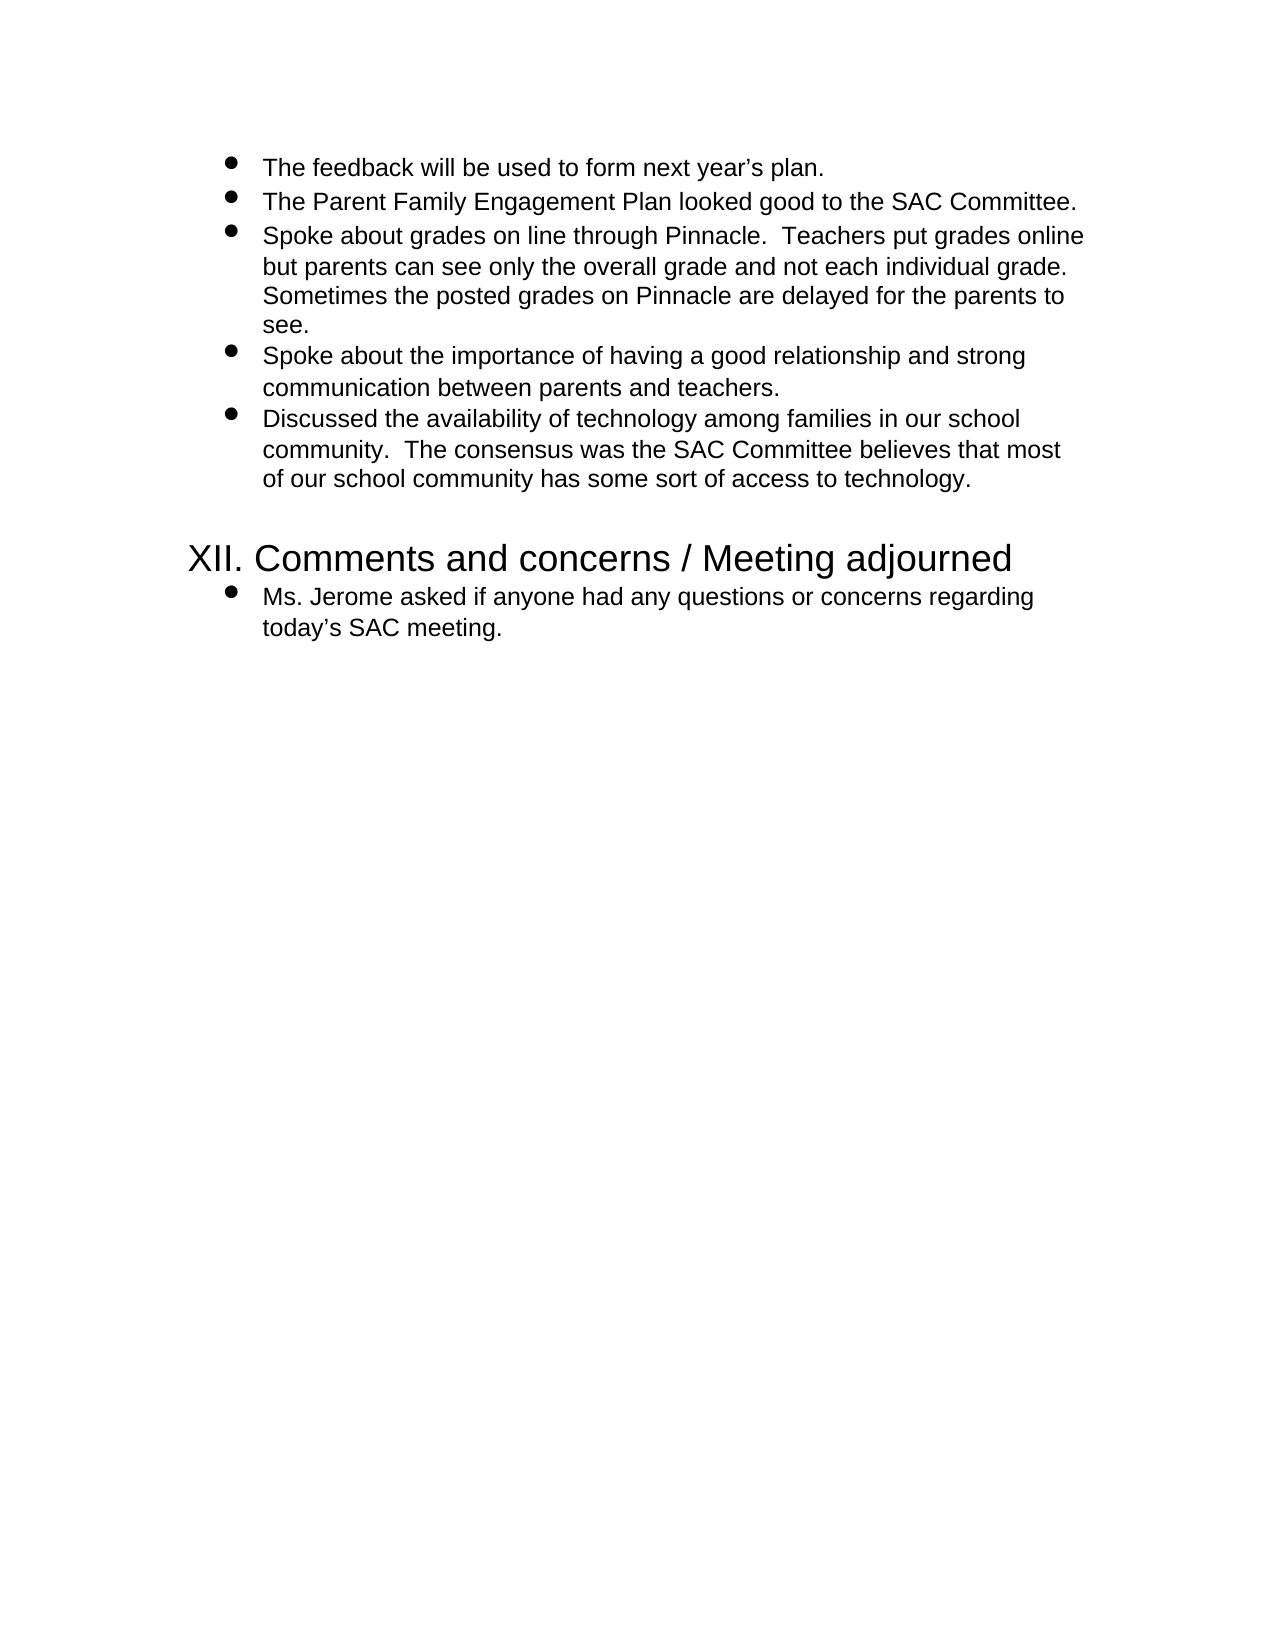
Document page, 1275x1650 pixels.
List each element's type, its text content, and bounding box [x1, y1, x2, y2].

list Discussed the availability of technology among families in our school community. The consensus was the SAC Committee believes that most of our school community has some sort of access to technology. [225, 401, 1087, 493]
text XII. Comments and concerns / Meeting adjourned [187, 536, 1087, 579]
list The feedback will be used to form next year’s plan. [225, 150, 1087, 184]
list Spoke about the importance of having a good relationship and strong communication between parents and teachers. [225, 338, 1087, 401]
list Spoke about grades on line through Pinnacle. Teachers put grades online but parents can see only the overall grade and not each individual grade. Sometimes the posted grades on Pinnacle are delayed for the parents to see. [225, 218, 1087, 338]
list The Parent Family Engagement Plan looked good to the SAC Committee. [225, 184, 1087, 218]
list Ms. Jerome asked if anyone had any questions or concerns regarding today’s SAC meeting. [225, 579, 1087, 642]
